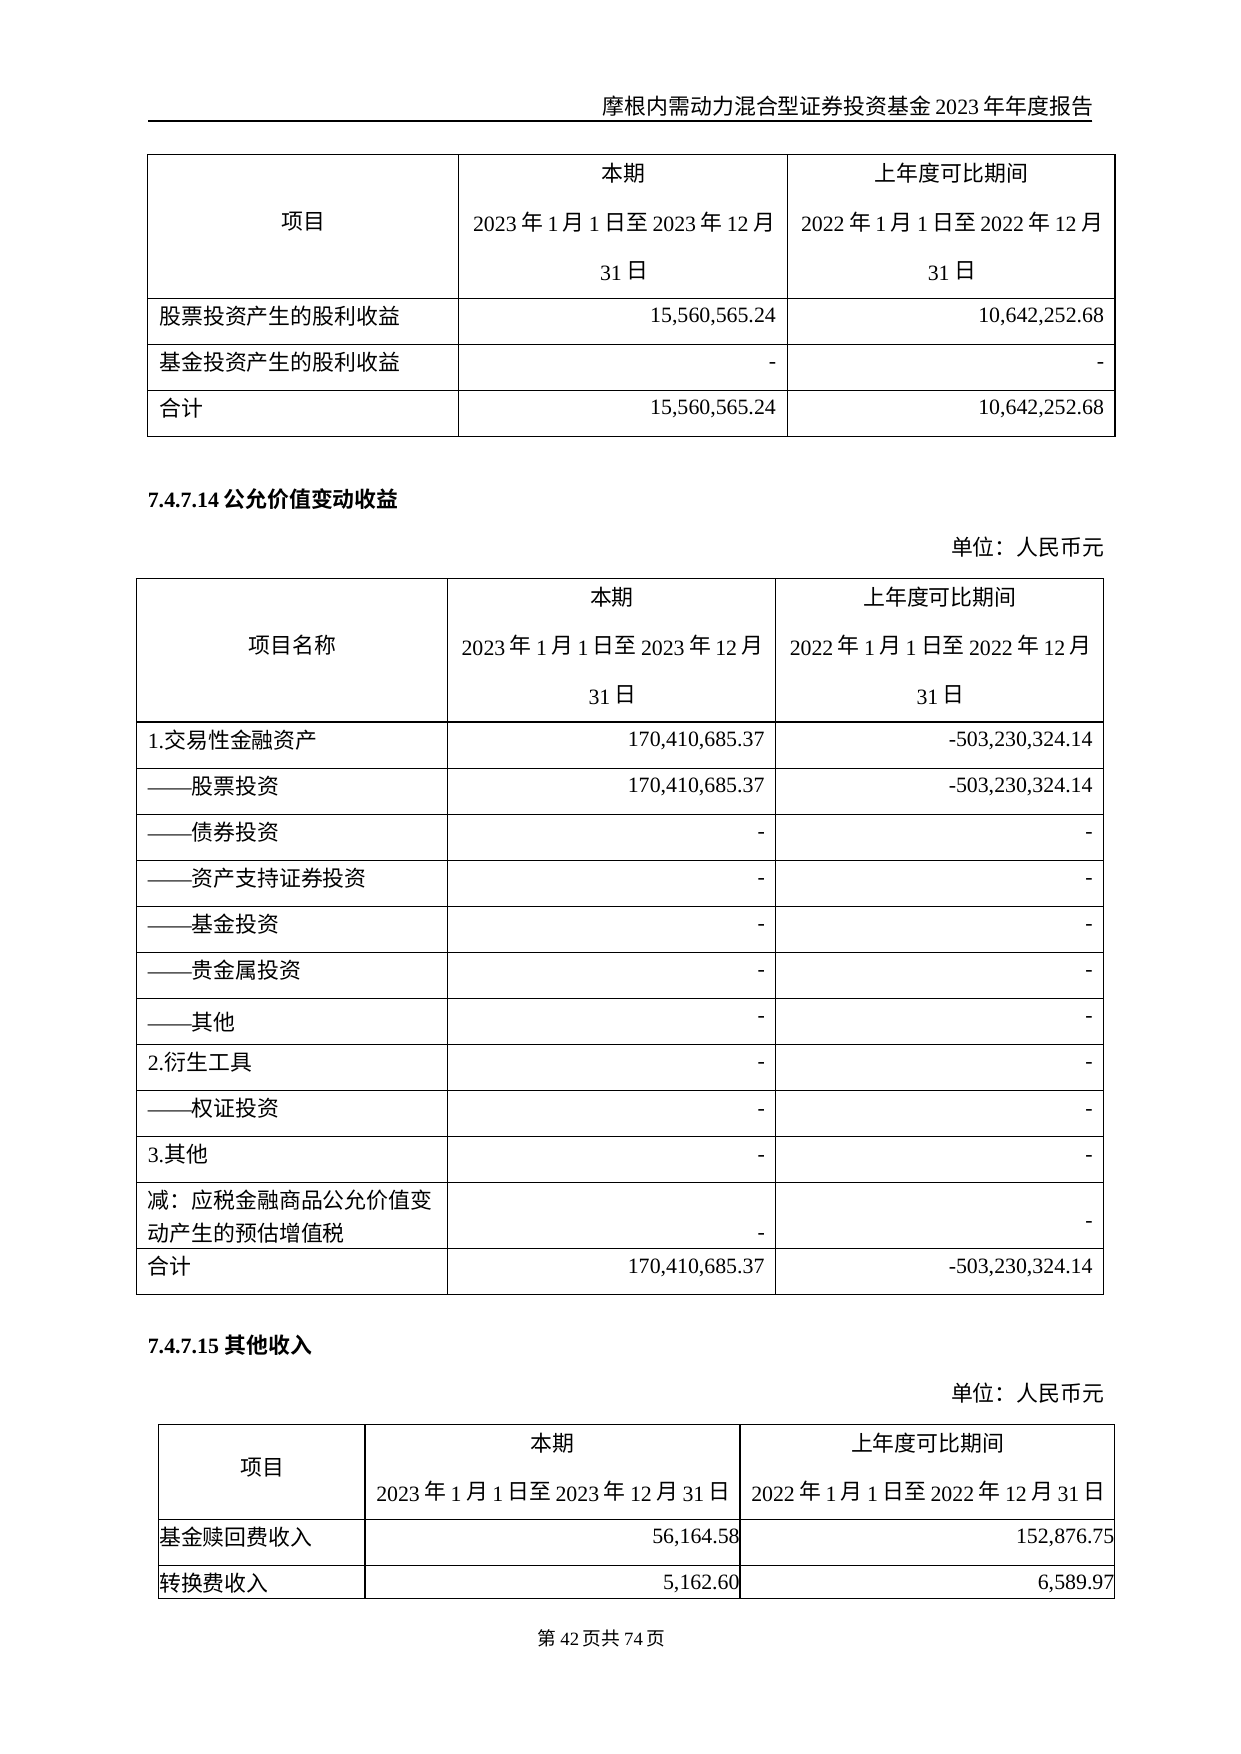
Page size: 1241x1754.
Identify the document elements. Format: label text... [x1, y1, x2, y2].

table_cell ——资产支持证券投资 [137, 861, 447, 906]
table_cell - [459, 345, 787, 389]
table_cell -503,230,324.14 [776, 1249, 1103, 1294]
table_cell 1.交易性金融资产 [137, 723, 447, 767]
table_cell - [776, 861, 1103, 906]
table_cell - [776, 953, 1103, 998]
table_cell - [448, 999, 775, 1044]
table_header 本期 2023年1月1日至2023年12月31日 [366, 1425, 739, 1518]
table_header 上年度可比期间 2022年1月1日至2022年12月31日 [788, 155, 1114, 297]
table_cell ——权证投资 [137, 1091, 447, 1136]
table_header 项目 [148, 155, 458, 297]
table_cell - [448, 1183, 775, 1248]
table_cell 合计 [148, 391, 458, 436]
table_cell 10,642,252.68 [788, 391, 1114, 436]
table_cell -503,230,324.14 [776, 769, 1103, 813]
table_cell - [448, 1137, 775, 1182]
table_cell - [776, 815, 1103, 859]
table_cell - [448, 815, 775, 859]
table_header 本期 2023年1月1日至2023年12月31日 [448, 579, 775, 721]
table_cell - [776, 1091, 1103, 1136]
text 7.4.7.15 其他收入 [148, 1327, 1092, 1360]
table_cell 5,162.60 [366, 1566, 739, 1598]
table_cell 2.衍生工具 [137, 1045, 447, 1090]
table_cell ——基金投资 [137, 907, 447, 952]
table_cell - [776, 1137, 1103, 1182]
table_header 本期 2023年1月1日至2023年12月31日 [459, 155, 787, 297]
table_cell - [788, 345, 1114, 389]
table_cell 3.其他 [137, 1137, 447, 1182]
table_cell 56,164.58 [366, 1520, 739, 1564]
table_header 上年度可比期间 2022年1月1日至2022年12月31日 [776, 579, 1103, 721]
table_cell - [776, 1183, 1103, 1248]
table_cell 10,642,252.68 [788, 299, 1114, 343]
table_cell ——其他 [137, 999, 447, 1044]
table_cell - [448, 861, 775, 906]
table_cell - [776, 1045, 1103, 1090]
table_cell 6,589.97 [741, 1566, 1114, 1598]
table_cell 15,560,565.24 [459, 391, 787, 436]
table_cell - [448, 1091, 775, 1136]
table_cell - [448, 1045, 775, 1090]
table_cell 基金赎回费收入 [159, 1520, 364, 1564]
table_cell - [776, 907, 1103, 952]
table_cell 股票投资产生的股利收益 [148, 299, 458, 343]
table_cell ——债券投资 [137, 815, 447, 859]
table_cell 转换费收入 [159, 1566, 364, 1598]
table_cell 合计 [137, 1249, 447, 1294]
table_cell - [776, 999, 1103, 1044]
text 7.4.7.14公允价值变动收益 [148, 482, 1092, 514]
table_cell 152,876.75 [741, 1520, 1114, 1564]
table_cell 减：应税金融商品公允价值变动产生的预估增值税 [137, 1183, 447, 1248]
table_cell 基金投资产生的股利收益 [148, 345, 458, 389]
table_cell ——股票投资 [137, 769, 447, 813]
text 单位：人民币元 [148, 530, 1104, 562]
table_cell -503,230,324.14 [776, 723, 1103, 767]
table_cell ——贵金属投资 [137, 953, 447, 998]
table_header 项目 [159, 1425, 364, 1518]
table_cell 170,410,685.37 [448, 769, 775, 813]
text 单位：人民币元 [148, 1376, 1104, 1408]
table_header 上年度可比期间 2022年1月1日至2022年12月31日 [741, 1425, 1114, 1518]
table_cell 170,410,685.37 [448, 723, 775, 767]
table_cell - [448, 907, 775, 952]
table_header 项目名称 [137, 579, 447, 721]
table_cell 170,410,685.37 [448, 1249, 775, 1294]
table_cell - [448, 953, 775, 998]
table_cell 15,560,565.24 [459, 299, 787, 343]
